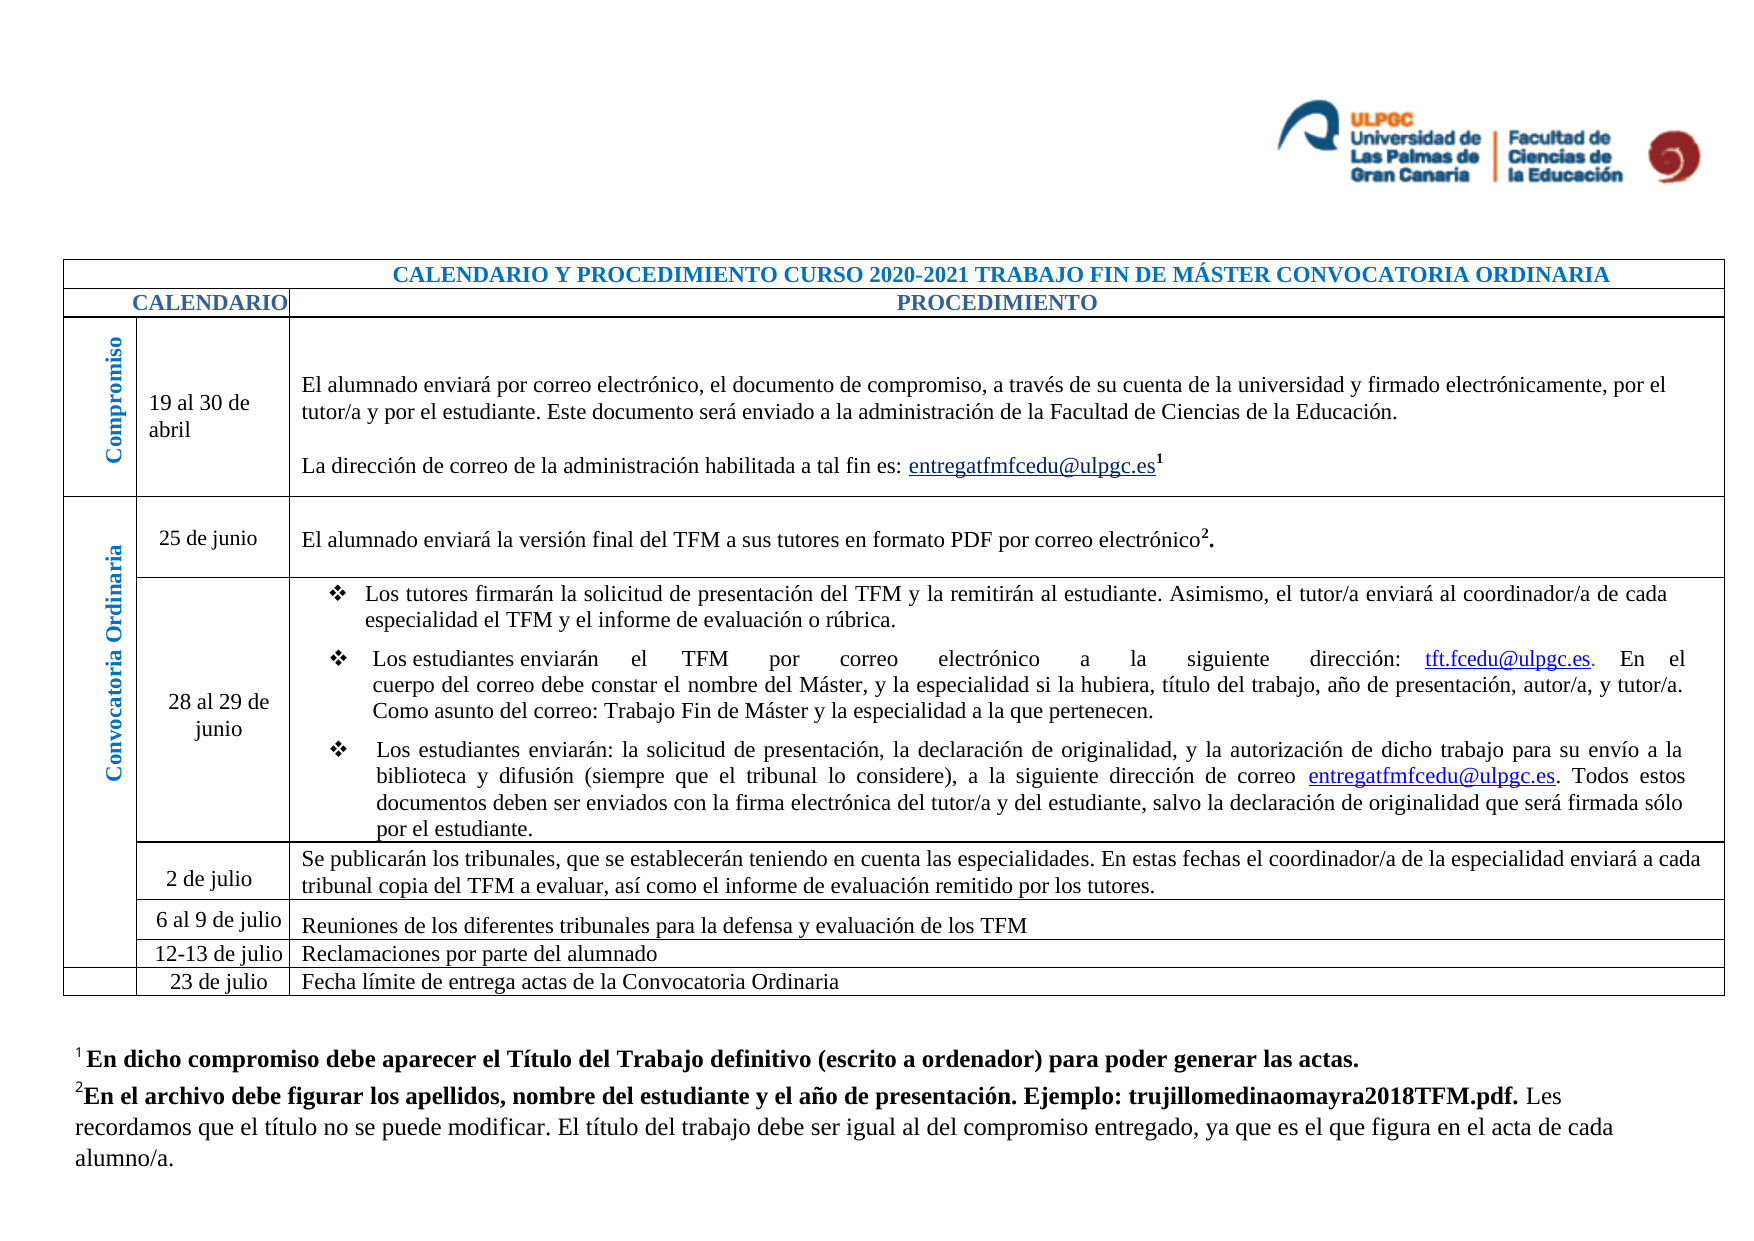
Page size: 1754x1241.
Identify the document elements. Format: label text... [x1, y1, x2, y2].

table_cell PROCEDIMIENTO [290, 289, 1724, 316]
table_cell Compromiso [64, 318, 136, 496]
table_cell 12-13 de julio [137, 940, 289, 967]
table_cell 23 de julio [137, 968, 289, 995]
table_cell Se publicarán los tribunales, que se establecerán teniendo en cuenta las especialidades. En estas fechas el coordinador/a de la especialidad enviará a cada tribunal copia del TFM a evaluar, así como el informe de evaluación remitido por los tutores. [290, 843, 1724, 899]
table_header CALENDARIO Y PROCEDIMIENTO CURSO 2020-2021 TRABAJO FIN DE MÁSTER CONVOCATORIA ORDINARIA [64, 260, 1724, 288]
table_cell 28 al 29 de junio [137, 578, 289, 841]
picture [1252, 75, 1725, 207]
table_cell El alumnado enviará por correo electrónico, el documento de compromiso, a través de su cuenta de la universidad y firmado electrónicamente, por el tutor/a y por el estudiante. Este documento será enviado a la administración de la Facultad de Ciencias de la Educación. La dirección de correo de la administración habilitada a tal fin es: entregatfmfcedu@ulpgc.es1 [290, 318, 1724, 496]
table_cell Reclamaciones por parte del alumnado [290, 940, 1724, 967]
table_cell Fecha límite de entrega actas de la Convocatoria Ordinaria [290, 968, 1724, 995]
table_cell 2 de julio [137, 843, 289, 899]
table_cell 25 de junio [137, 497, 289, 577]
table_cell El alumnado enviará la versión final del TFM a sus tutores en formato PDF por correo electrónico2. [290, 497, 1724, 577]
table_cell 6 al 9 de julio [137, 900, 289, 938]
text 2En el archivo debe figurar los apellidos, nombre del estudiante y el año de presentación. Ejemplo: trujillomedinaomayra2018TFM.pdf. Les recordamos que el título no se puede modificar. El título del trabajo debe ser igual al del compromiso entregado, ya que es el que figura en el acta de cada alumno/a. [75, 1077, 1616, 1172]
table_cell Los tutores firmarán la solicitud de presentación del TFM y la remitirán al estudiante. Asimismo, el tutor/a enviará al coordinador/a de cada especialidad el TFM y el informe de evaluación o rúbrica. [290, 578, 1724, 841]
table_cell Reuniones de los diferentes tribunales para la defensa y evaluación de los TFM [290, 900, 1724, 938]
table_cell [64, 968, 136, 995]
table_cell CALENDARIO [64, 289, 289, 316]
text 1 En dicho compromiso debe aparecer el Título del Trabajo definitivo (escrito a ordenador) para poder generar las actas. [75, 1043, 1725, 1073]
table_cell 19 al 30 de abril [137, 318, 289, 496]
table_cell Convocatoria Ordinaria [64, 497, 136, 967]
